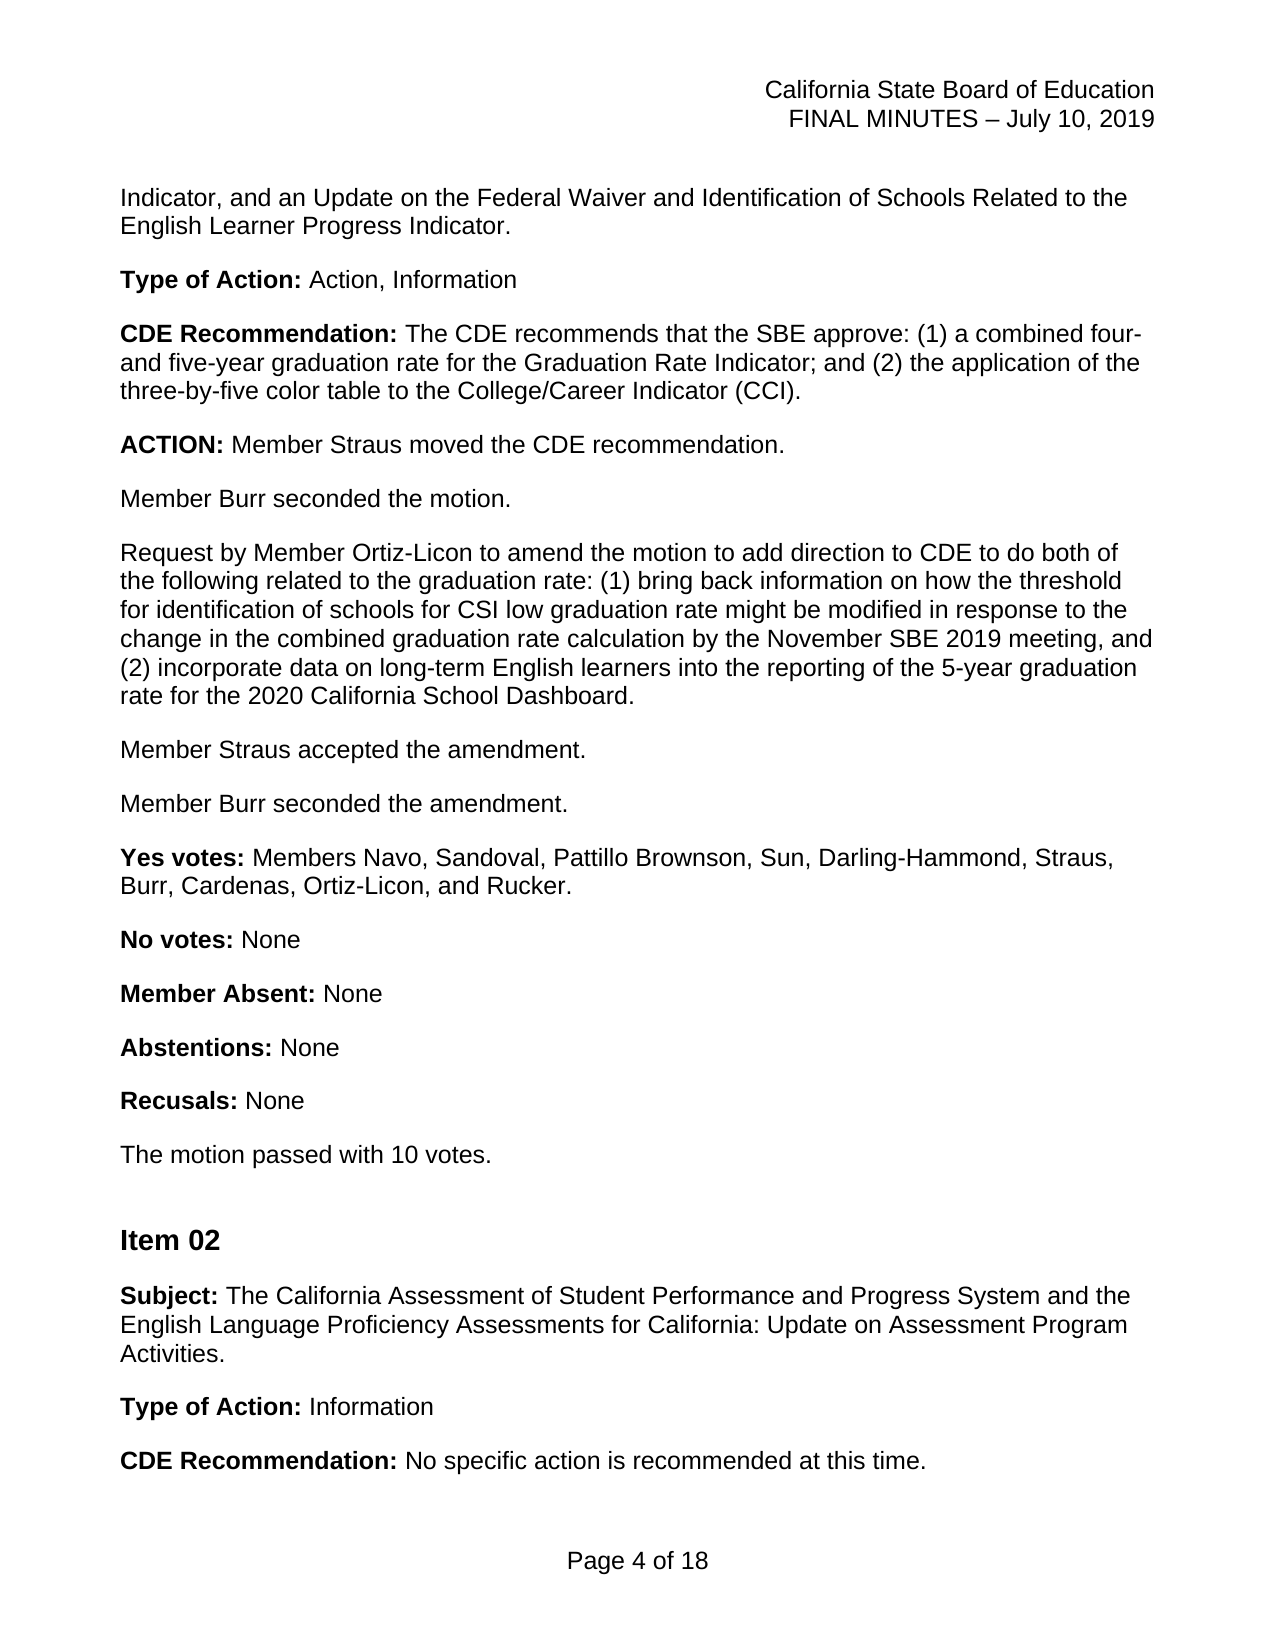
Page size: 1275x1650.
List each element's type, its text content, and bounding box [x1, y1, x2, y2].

text Subject: The California Assessment of Student Performance and Progress System and the English Language Proficiency Assessments for California: Update on Assessment Program Activities. [120, 1281, 1155, 1367]
text No votes: None [120, 925, 1155, 954]
text Member Straus accepted the amendment. [120, 735, 1155, 764]
text CDE Recommendation: The CDE recommends that the SBE approve: (1) a combined four- and five-year graduation rate for the Graduation Rate Indicator; and (2) the application of the three-by-five color table to the College/Career Indicator (CCI). [120, 319, 1155, 405]
text Member Absent: None [120, 979, 1155, 1007]
text ACTION: Member Straus moved the CDE recommendation. [120, 430, 1155, 459]
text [120, 182, 1155, 240]
text Type of Action: Information [120, 1392, 1155, 1421]
text Member Burr seconded the amendment. [120, 789, 1155, 817]
text Member Burr seconded the motion. [120, 484, 1155, 512]
text Abstentions: None [120, 1032, 1155, 1061]
text Yes votes: Members Navo, Sandoval, Pattillo Brownson, Sun, Darling-Hammond, Straus, Burr, Cardenas, Ortiz-Licon, and Rucker. [120, 842, 1155, 900]
text Type of Action: Action, Information [120, 265, 1155, 294]
subtitle Item 02 [120, 1222, 1155, 1256]
text Request by Member Ortiz-Licon to amend the motion to add direction to CDE to do both of the following related to the graduation rate: (1) bring back information on how the threshold for identification of schools for CSI low graduation rate might be modified in response to the change in the combined graduation rate calculation by the November SBE 2019 meeting, and (2) incorporate data on long-term English learners into the reporting of the 5-year graduation rate for the 2020 California School Dashboard. [120, 537, 1155, 710]
text CDE Recommendation: No specific action is recommended at this time. [120, 1446, 1155, 1475]
text The motion passed with 10 votes. [120, 1140, 1155, 1169]
text Recusals: None [120, 1086, 1155, 1115]
